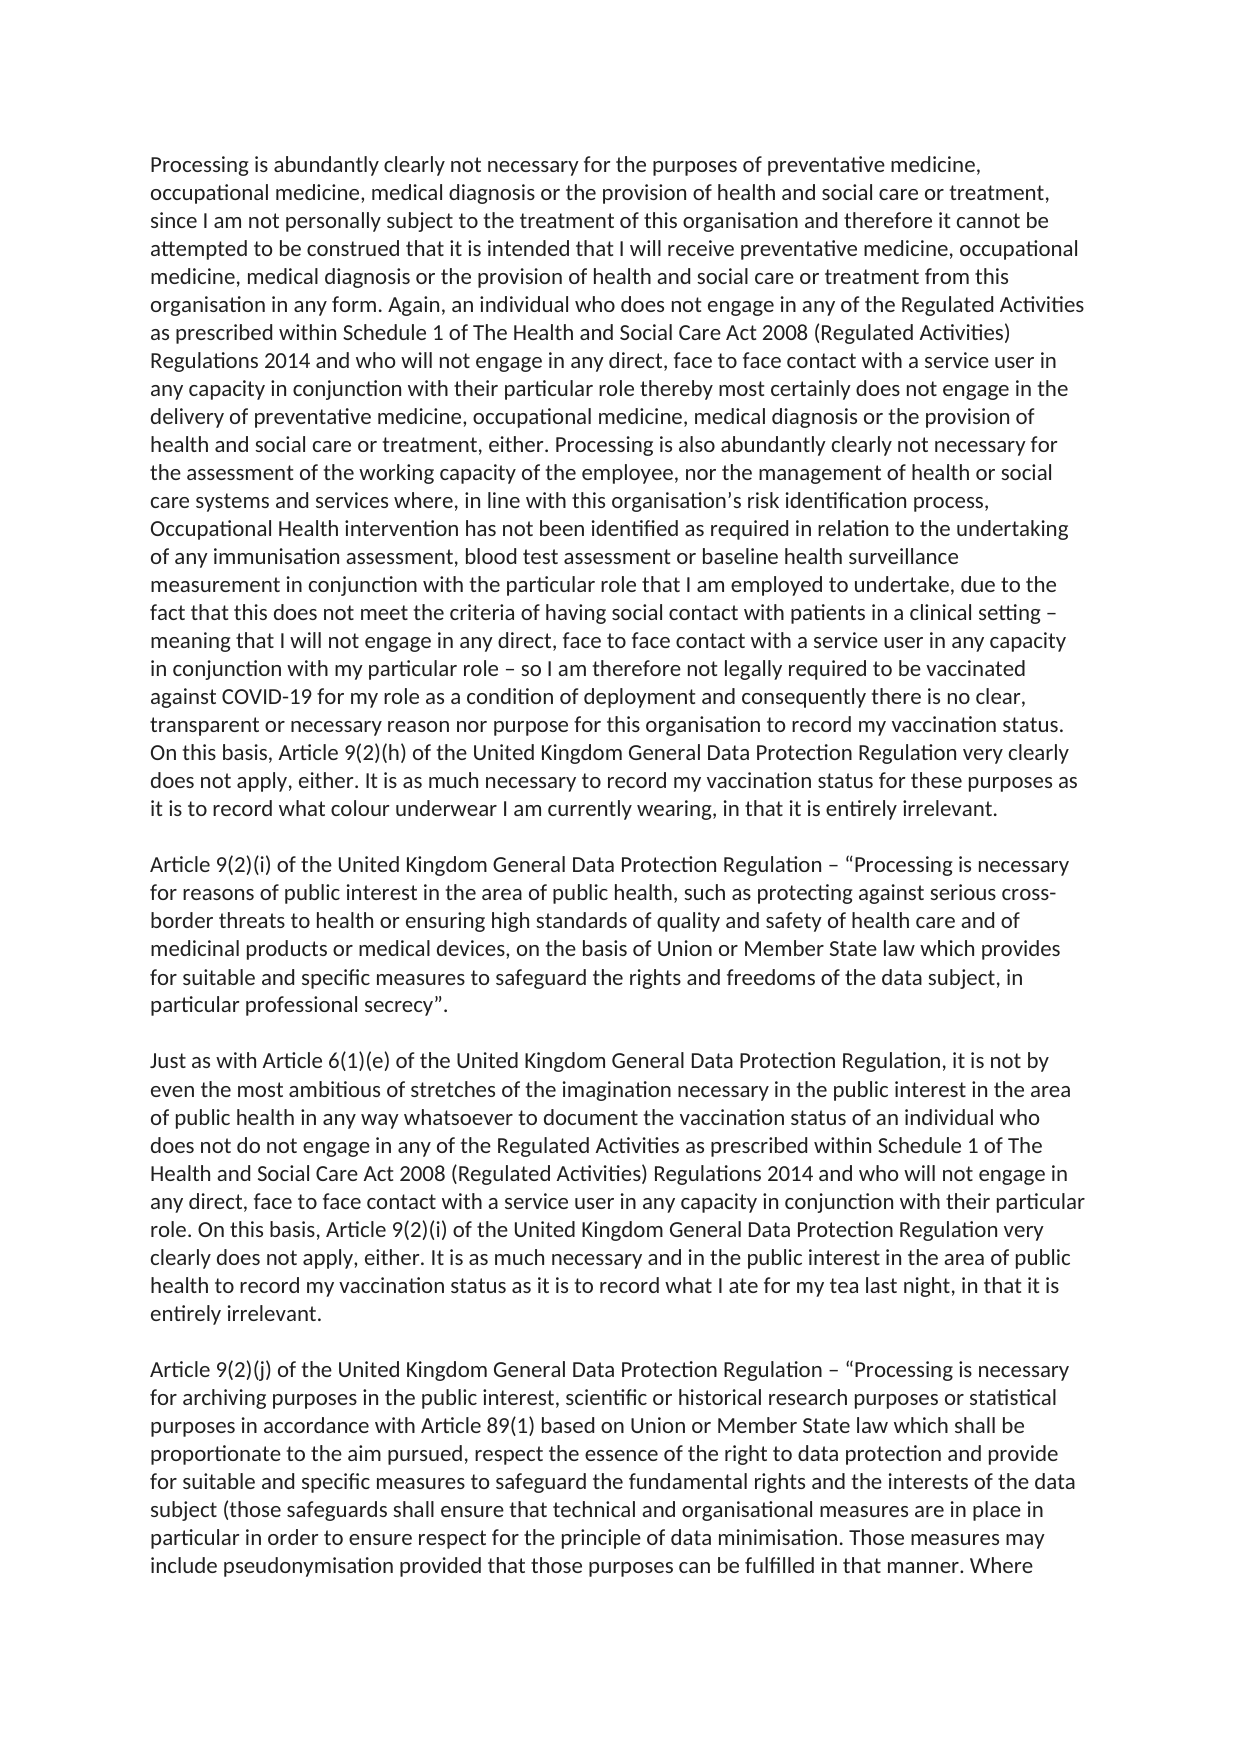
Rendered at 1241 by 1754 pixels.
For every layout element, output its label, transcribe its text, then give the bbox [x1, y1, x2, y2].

text Article 9(2)(i) of the United Kingdom General Data Protection Regulation – “Processing is necessary for reasons of public interest in the area of public health, such as protecting against serious cross-border threats to health or ensuring high standards of quality and safety of health care and of medicinal products or medical devices, on the basis of Union or Member State law which provides for suitable and specific measures to safeguard the rights and freedoms of the data subject, in particular professional secrecy”. [150, 851, 1090, 1019]
text Just as with Article 6(1)(e) of the United Kingdom General Data Protection Regulation, it is not by even the most ambitious of stretches of the imagination necessary in the public interest in the area of public health in any way whatsoever to document the vaccination status of an individual who does not do not engage in any of the Regulated Activities as prescribed within Schedule 1 of The Health and Social Care Act 2008 (Regulated Activities) Regulations 2014 and who will not engage in any direct, face to face contact with a service user in any capacity in conjunction with their particular role. On this basis, Article 9(2)(i) of the United Kingdom General Data Protection Regulation very clearly does not apply, either. It is as much necessary and in the public interest in the area of public health to record my vaccination status as it is to record what I ate for my tea last night, in that it is entirely irrelevant. [150, 1047, 1090, 1327]
text Processing is abundantly clearly not necessary for the purposes of preventative medicine, occupational medicine, medical diagnosis or the provision of health and social care or treatment, since I am not personally subject to the treatment of this organisation and therefore it cannot be attempted to be construed that it is intended that I will receive preventative medicine, occupational medicine, medical diagnosis or the provision of health and social care or treatment from this organisation in any form. Again, an individual who does not engage in any of the Regulated Activities as prescribed within Schedule 1 of The Health and Social Care Act 2008 (Regulated Activities) Regulations 2014 and who will not engage in any direct, face to face contact with a service user in any capacity in conjunction with their particular role thereby most certainly does not engage in the delivery of preventative medicine, occupational medicine, medical diagnosis or the provision of health and social care or treatment, either. Processing is also abundantly clearly not necessary for the assessment of the working capacity of the employee, nor the management of health or social care systems and services where, in line with this organisation’s risk identification process, Occupational Health intervention has not been identified as required in relation to the undertaking of any immunisation assessment, blood test assessment or baseline health surveillance measurement in conjunction with the particular role that I am employed to undertake, due to the fact that this does not meet the criteria of having social contact with patients in a clinical setting – meaning that I will not engage in any direct, face to face contact with a service user in any capacity in conjunction with my particular role – so I am therefore not legally required to be vaccinated against COVID-19 for my role as a condition of deployment and consequently there is no clear, transparent or necessary reason nor purpose for this organisation to record my vaccination status. On this basis, Article 9(2)(h) of the United Kingdom General Data Protection Regulation very clearly does not apply, either. It is as much necessary to record my vaccination status for these purposes as it is to record what colour underwear I am currently wearing, in that it is entirely irrelevant. [150, 150, 1090, 822]
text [150, 1355, 1090, 1579]
